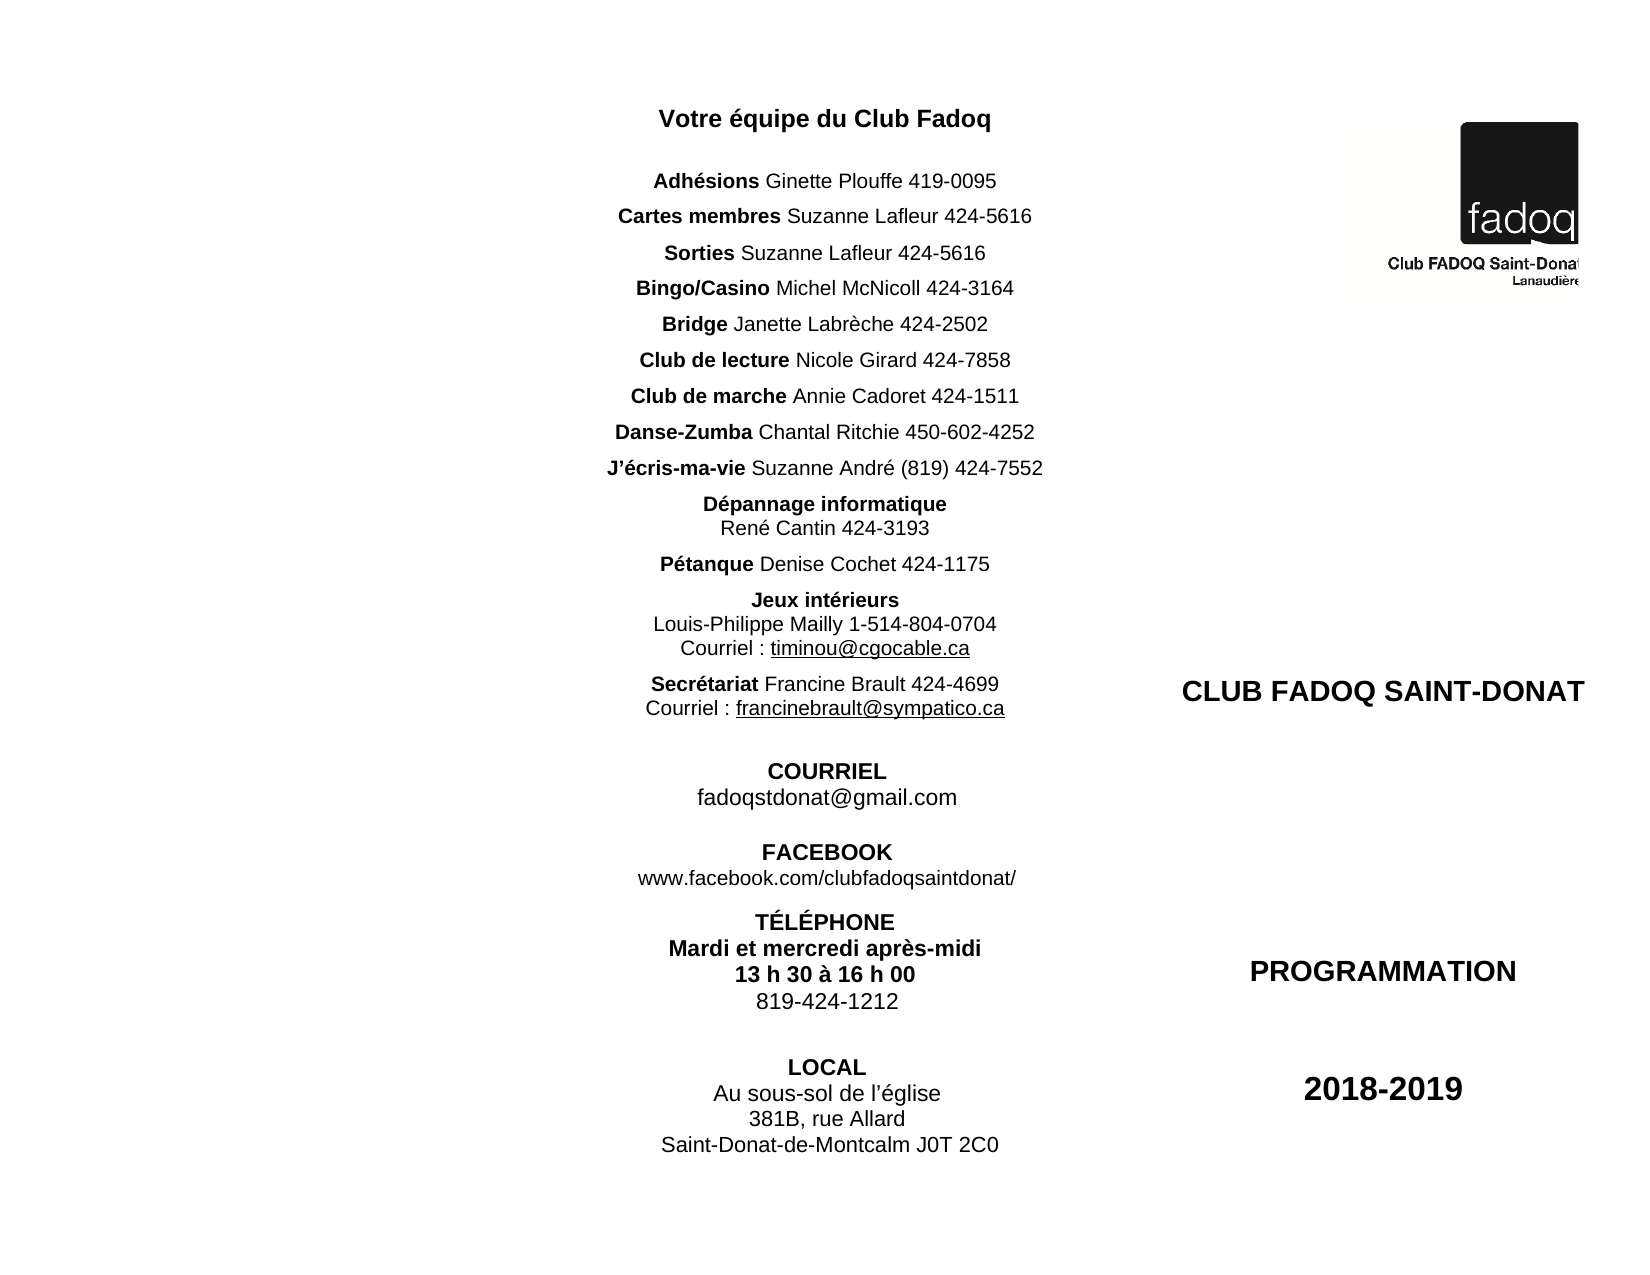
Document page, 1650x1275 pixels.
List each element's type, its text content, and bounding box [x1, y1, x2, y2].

text Courriel : francinebrault@sympatico.ca [599, 696, 1050, 719]
text Bingo/Casino Michel McNicoll 424-3164 [599, 276, 1050, 300]
subtitle CLUB FADOQ SAINT-DONAT [1124, 674, 1642, 707]
text Jeux intérieurs [599, 588, 1050, 612]
text Club de lecture Nicole Girard 424-7858 [599, 348, 1050, 372]
text COURRIEL [599, 758, 1054, 784]
text 381B, rue Allard [599, 1106, 1054, 1132]
text Pétanque Denise Cochet 424-1175 [599, 552, 1050, 576]
text Bridge Janette Labrèche 424-2502 [599, 312, 1050, 336]
text Danse-Zumba Chantal Ritchie 450-602-4252 [599, 420, 1050, 444]
text fadoqstdonat@gmail.com [599, 784, 1054, 811]
text FACEBOOK [599, 839, 1054, 866]
text Saint-Donat-de-Montcalm J0T 2C0 [599, 1132, 1054, 1157]
text www.facebook.com/clubfadoqsaintdonat/ [599, 866, 1054, 889]
text Votre équipe du Club Fadoq [599, 104, 1050, 132]
text Adhésions Ginette Plouffe 419-0095 [599, 168, 1050, 192]
text LOCAL [599, 1054, 1054, 1080]
text Secrétariat Francine Brault 424-4699 [599, 672, 1050, 696]
text René Cantin 424-3193 [599, 516, 1050, 540]
picture [1337, 122, 1579, 314]
text Louis-Philippe Mailly 1-514-804-0704 [599, 612, 1050, 636]
text Sorties Suzanne Lafleur 424-5616 [599, 240, 1050, 264]
text Club de marche Annie Cadoret 424-1511 [599, 384, 1050, 408]
subtitle 2018-2019 [1124, 1069, 1642, 1107]
text Dépannage informatique [599, 492, 1050, 516]
text Au sous-sol de l’église [599, 1080, 1054, 1106]
text Mardi et mercredi après-midi [599, 935, 1050, 961]
text 13 h 30 à 16 h 00 [599, 961, 1050, 988]
subtitle PROGRAMMATION [1124, 954, 1642, 987]
text 819-424-1212 [599, 988, 1054, 1014]
text J’écris-ma-vie Suzanne André (819) 424-7552 [599, 456, 1050, 480]
text Cartes membres Suzanne Lafleur 424-5616 [599, 204, 1050, 228]
text TÉLÉPHONE [599, 909, 1050, 935]
text Courriel : timinou@cgocable.ca [599, 636, 1050, 659]
